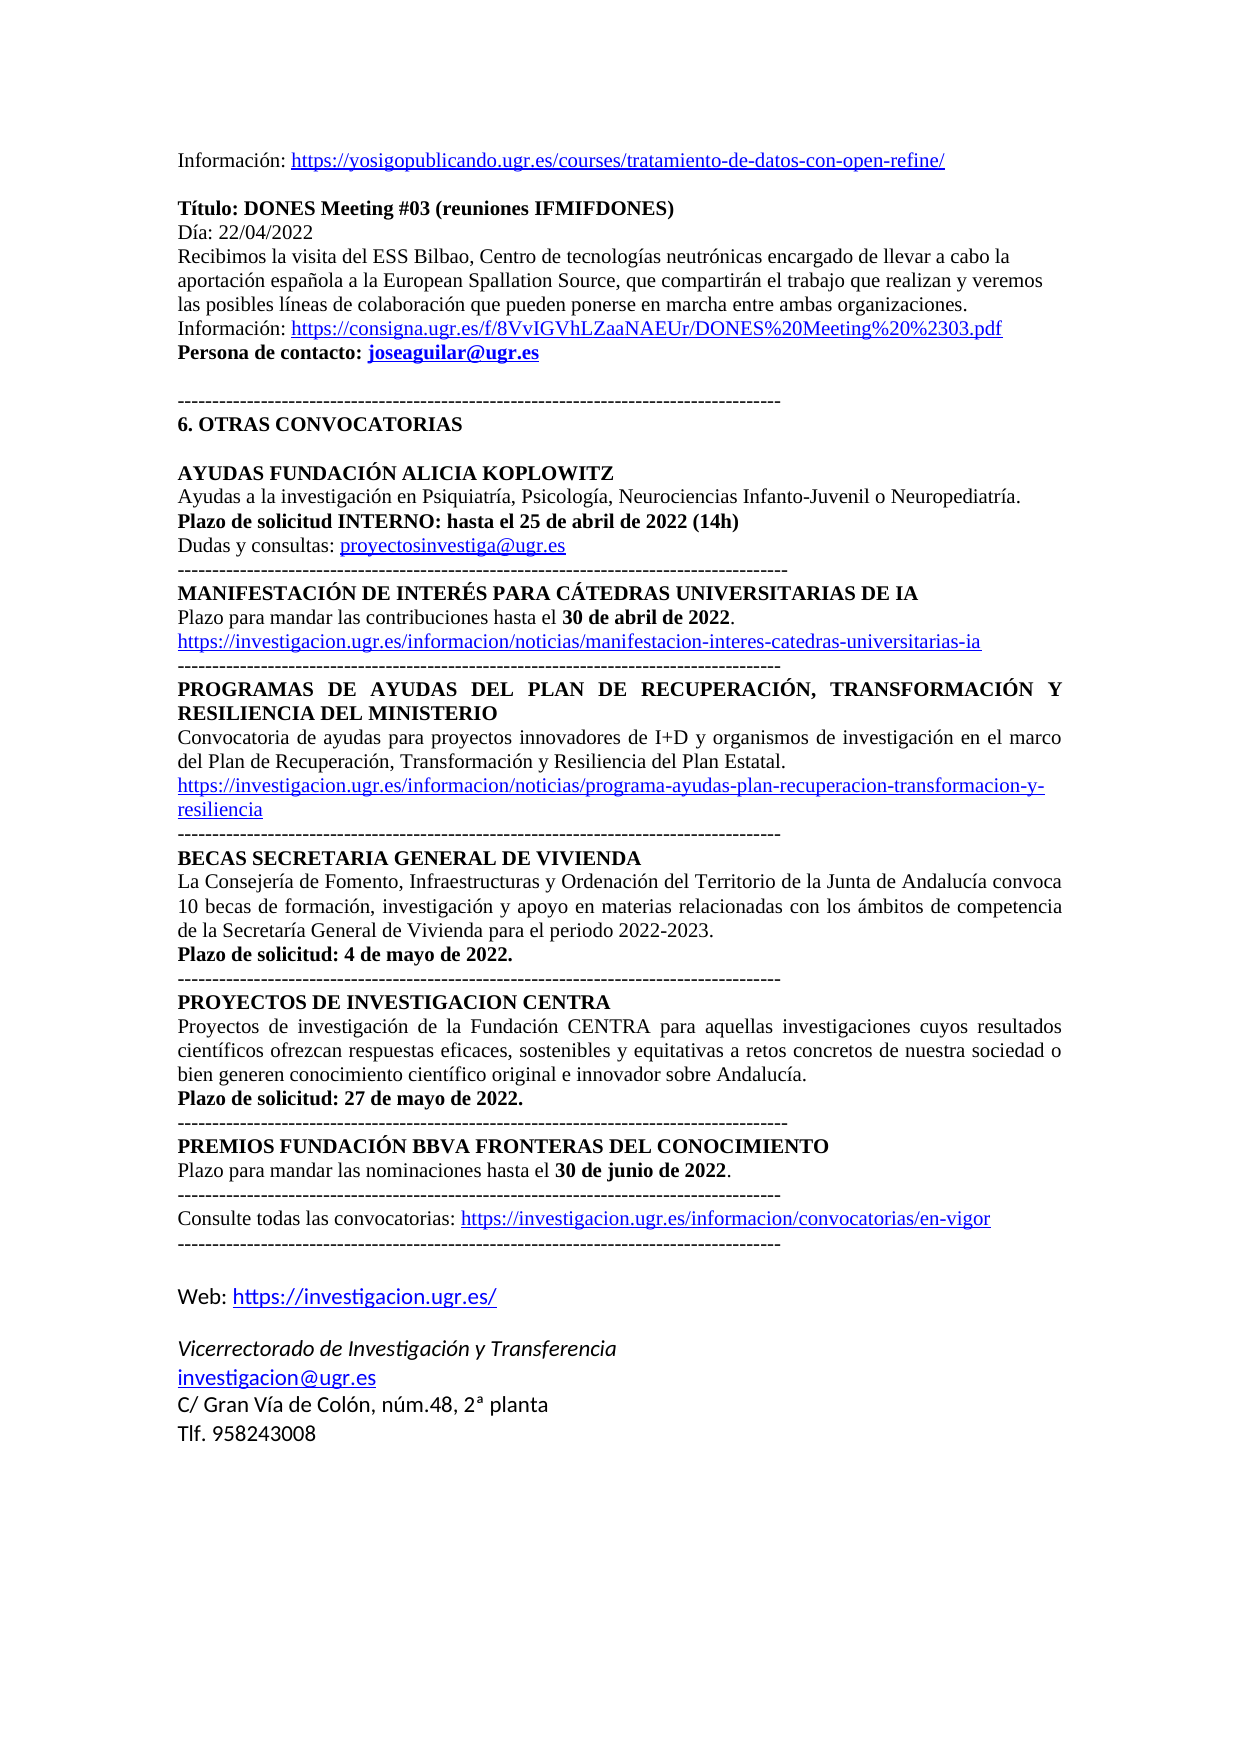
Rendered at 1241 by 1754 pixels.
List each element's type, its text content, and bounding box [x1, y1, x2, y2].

text https://investigacion.ugr.es/informacion/noticias/manifestacion-interes-catedras-universitarias-ia [177, 629, 1063, 653]
text investigacion@ugr.es [177, 1363, 1063, 1391]
text --------------------------------------------------------------------------------------- [177, 388, 1063, 412]
text La Consejería de Fomento, Infraestructuras y Ordenación del Territorio de la Junta de Andalucía convoca 10 becas de formación, investigación y apoyo en materias relacionadas con los ámbitos de competencia de la Secretaría General de Vivienda para el periodo 2022-2023. [177, 869, 1063, 942]
text --------------------------------------------------------------------------------------- [177, 653, 1063, 677]
text Vicerrectorado de Investigación y Transferencia [177, 1334, 1063, 1363]
text ---------------------------------------------------------------------------------------- [177, 1110, 1063, 1134]
text Plazo de solicitud: 27 de mayo de 2022. [177, 1086, 1063, 1110]
text C/ Gran Vía de Colón, núm.48, 2ª planta [177, 1391, 1063, 1419]
text Plazo para mandar las contribuciones hasta el 30 de abril de 2022. [177, 605, 1063, 629]
text Información: https://consigna.ugr.es/f/8VvIGVhLZaaNAEUr/DONES%20Meeting%20%2303.pdf [177, 316, 1063, 340]
text --------------------------------------------------------------------------------------- [177, 966, 1063, 990]
text Tlf. 958243008 [177, 1419, 1063, 1447]
text Plazo para mandar las nominaciones hasta el 30 de junio de 2022. [177, 1158, 1063, 1182]
text PREMIOS FUNDACIÓN BBVA FRONTERAS DEL CONOCIMIENTO [177, 1134, 1063, 1158]
text Recibimos la visita del ESS Bilbao, Centro de tecnologías neutrónicas encargado de llevar a cabo la aportación española a la European Spallation Source, que compartirán el trabajo que realizan y veremos las posibles líneas de colaboración que pueden ponerse en marcha entre ambas organizaciones. [177, 244, 1063, 316]
text Plazo de solicitud INTERNO: hasta el 25 de abril de 2022 (14h) [177, 508, 1063, 533]
text 6. OTRAS CONVOCATORIAS [177, 412, 1063, 436]
text Ayudas a la investigación en Psiquiatría, Psicología, Neurociencias Infanto-Juvenil o Neuropediatría. [177, 484, 1063, 508]
text Día: 22/04/2022 [177, 220, 1063, 244]
text --------------------------------------------------------------------------------------- [177, 1182, 1063, 1206]
text Convocatoria de ayudas para proyectos innovadores de I+D y organismos de investigación en el marco del Plan de Recuperación, Transformación y Resiliencia del Plan Estatal. [177, 725, 1063, 773]
text BECAS SECRETARIA GENERAL DE VIVIENDA [177, 845, 1063, 869]
text Información: https://yosigopublicando.ugr.es/courses/tratamiento-de-datos-con-open-refine/ [177, 148, 1063, 172]
text Consulte todas las convocatorias: https://investigacion.ugr.es/informacion/convocatorias/en-vigor [177, 1206, 1063, 1230]
text Dudas y consultas: proyectosinvestiga@ugr.es [177, 533, 1063, 557]
text AYUDAS FUNDACIÓN ALICIA KOPLOWITZ [177, 460, 1063, 484]
text Plazo de solicitud: 4 de mayo de 2022. [177, 942, 1063, 966]
text https://investigacion.ugr.es/informacion/noticias/programa-ayudas-plan-recuperacion-transformacion-y-resiliencia [177, 773, 1063, 821]
text PROGRAMAS DE AYUDAS DEL PLAN DE RECUPERACIÓN, TRANSFORMACIÓN Y RESILIENCIA DEL MINISTERIO [177, 677, 1063, 725]
text --------------------------------------------------------------------------------------- [177, 821, 1063, 845]
text ---------------------------------------------------------------------------------------- [177, 557, 1063, 581]
text Persona de contacto: joseaguilar@ugr.es [177, 340, 1063, 364]
text Web: https://investigacion.ugr.es/ [177, 1282, 1063, 1311]
text PROYECTOS DE INVESTIGACION CENTRA [177, 990, 1063, 1014]
text Título: DONES Meeting #03 (reuniones IFMIFDONES) [177, 196, 1063, 220]
text MANIFESTACIÓN DE INTERÉS PARA CÁTEDRAS UNIVERSITARIAS DE IA [177, 581, 1063, 605]
text Proyectos de investigación de la Fundación CENTRA para aquellas investigaciones cuyos resultados científicos ofrezcan respuestas eficaces, sostenibles y equitativas a retos concretos de nuestra sociedad o bien generen conocimiento científico original e innovador sobre Andalucía. [177, 1014, 1063, 1086]
text --------------------------------------------------------------------------------------- [177, 1230, 1063, 1254]
